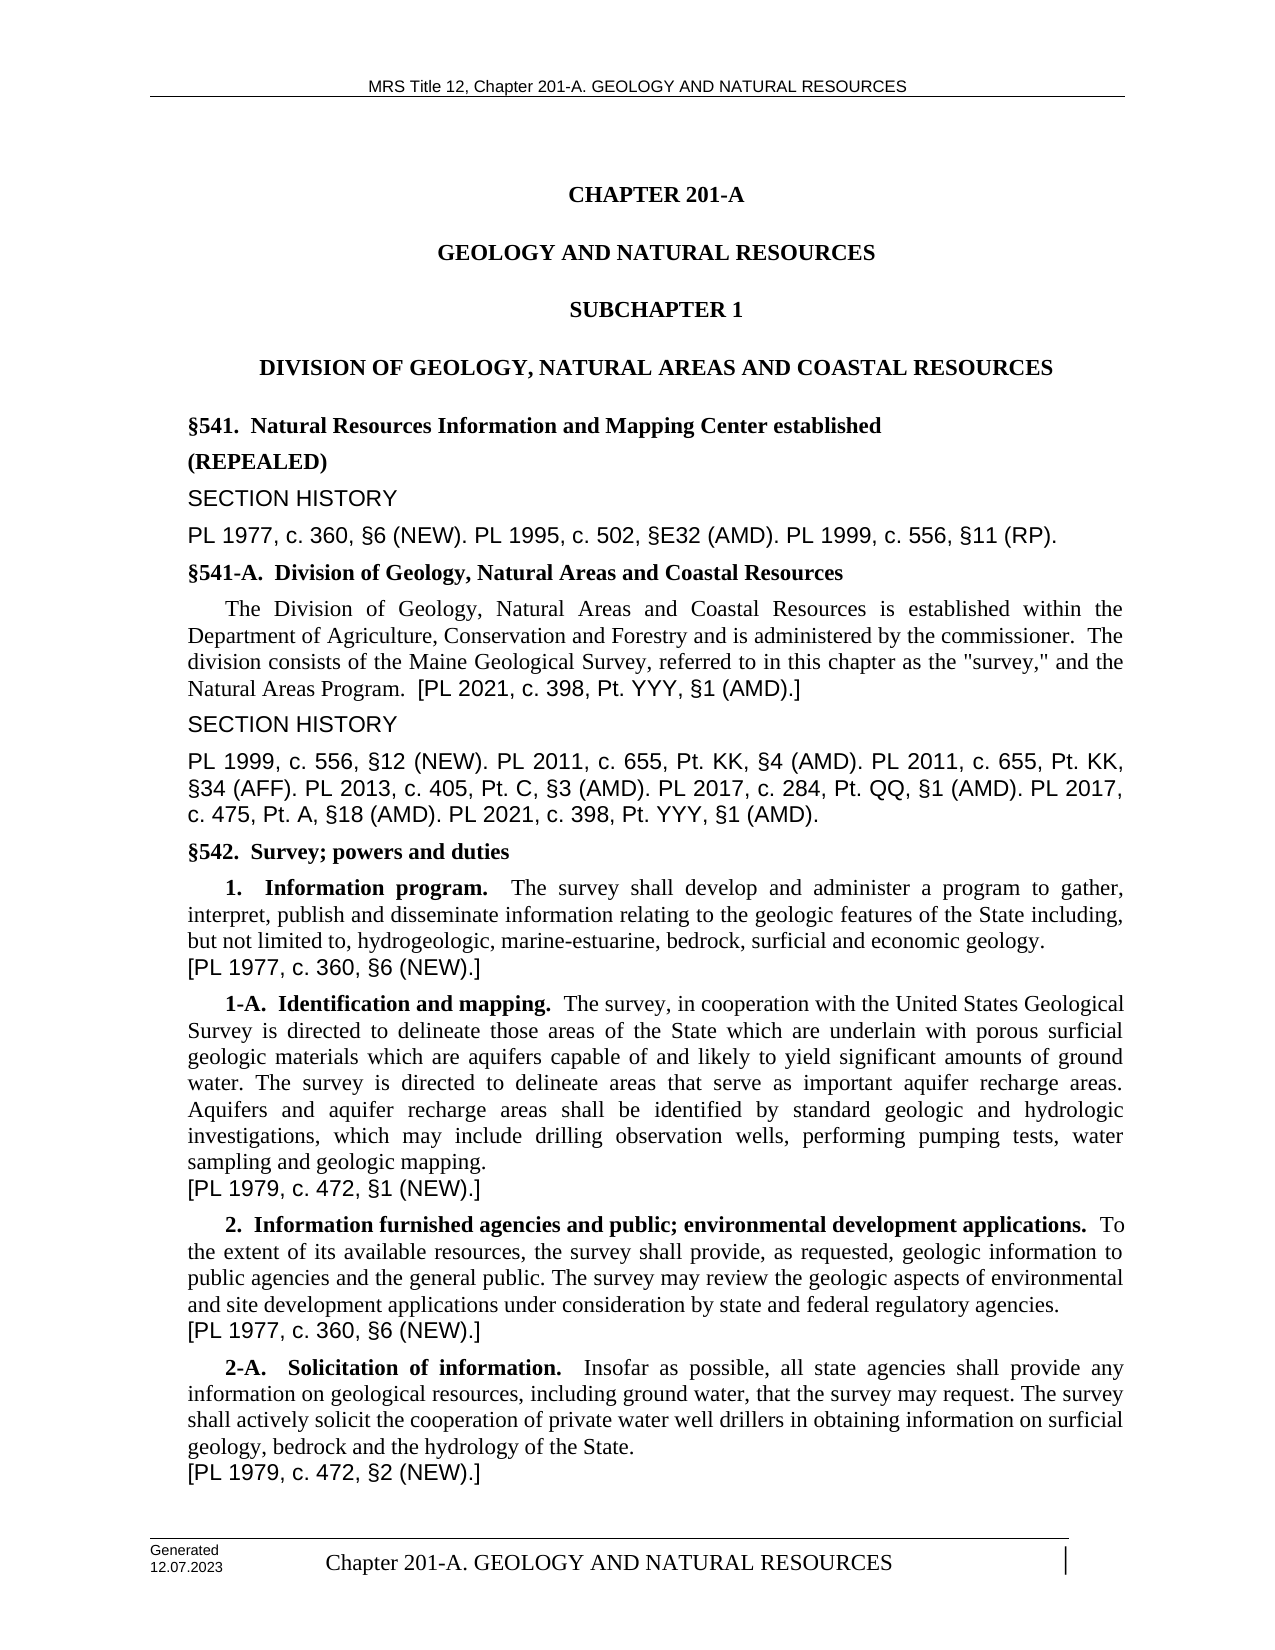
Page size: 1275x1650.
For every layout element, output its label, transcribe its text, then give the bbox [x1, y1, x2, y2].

text 2. Information furnished agencies and public; environmental development applications. To the extent of its available resources, the survey shall provide, as requested, geologic information to public agencies and the general public. The survey may review the geologic aspects of environmental and site development applications under consideration by state and federal regulatory agencies. [187, 1212, 1125, 1317]
text CHAPTER 201-A [187, 181, 1125, 208]
text PL 1977, c. 360, §6 (NEW). PL 1995, c. 502, §E32 (AMD). PL 1999, c. 556, §11 (RP). [187, 522, 1125, 548]
text The Division of Geology, Natural Areas and Coastal Resources is established within the Department of Agriculture, Conservation and Forestry and is administered by the commissioner. The division consists of the Maine Geological Survey, referred to in this chapter as the "survey," and the Natural Areas Program. [PL 2021, c. 398, Pt. YYY, §1 (AMD).] [187, 596, 1125, 701]
text SECTION HISTORY [187, 485, 1125, 512]
text [PL 1977, c. 360, §6 (NEW).] [187, 953, 1125, 980]
text 1. Information program. The survey shall develop and administer a program to gather, interpret, publish and disseminate information relating to the geologic features of the State including, but not limited to, hydrogeologic, marine-estuarine, bedrock, surficial and economic geology. [187, 874, 1125, 953]
text 2-A. Solicitation of information. Insofar as possible, all state agencies shall provide any information on geological resources, including ground water, that the survey may request. The survey shall actively solicit the cooperation of private water well drillers in obtaining information on surficial geology, bedrock and the hydrology of the State. [187, 1354, 1125, 1459]
text §541. Natural Resources Information and Mapping Center established [187, 412, 1125, 438]
text [PL 1979, c. 472, §2 (NEW).] [187, 1459, 1125, 1486]
text [PL 1979, c. 472, §1 (NEW).] [187, 1175, 1125, 1201]
text SECTION HISTORY [187, 711, 1125, 738]
text 1-A. Identification and mapping. The survey, in cooperation with the United States Geological Survey is directed to delineate those areas of the State which are underlain with porous surficial geologic materials which are aquifers capable of and likely to yield significant amounts of ground water. The survey is directed to delineate areas that serve as important aquifer recharge areas. Aquifers and aquifer recharge areas shall be identified by standard geologic and hydrologic investigations, which may include drilling observation wells, performing pumping tests, water sampling and geologic mapping. [187, 990, 1125, 1175]
text §542. Survey; powers and duties [187, 838, 1125, 864]
text [PL 1977, c. 360, §6 (NEW).] [187, 1317, 1125, 1343]
text §541-A. Division of Geology, Natural Areas and Coastal Resources [187, 559, 1125, 585]
text DIVISION OF GEOLOGY, NATURAL AREAS AND COASTAL RESOURCES [187, 354, 1125, 380]
text GEOLOGY AND NATURAL RESOURCES [187, 239, 1125, 265]
text PL 1999, c. 556, §12 (NEW). PL 2011, c. 655, Pt. KK, §4 (AMD). PL 2011, c. 655, Pt. KK, §34 (AFF). PL 2013, c. 405, Pt. C, §3 (AMD). PL 2017, c. 284, Pt. QQ, §1 (AMD). PL 2017, c. 475, Pt. A, §18 (AMD). PL 2021, c. 398, Pt. YYY, §1 (AMD). [187, 748, 1125, 827]
text (REPEALED) [187, 448, 1125, 475]
text SUBCHAPTER 1 [187, 296, 1125, 323]
